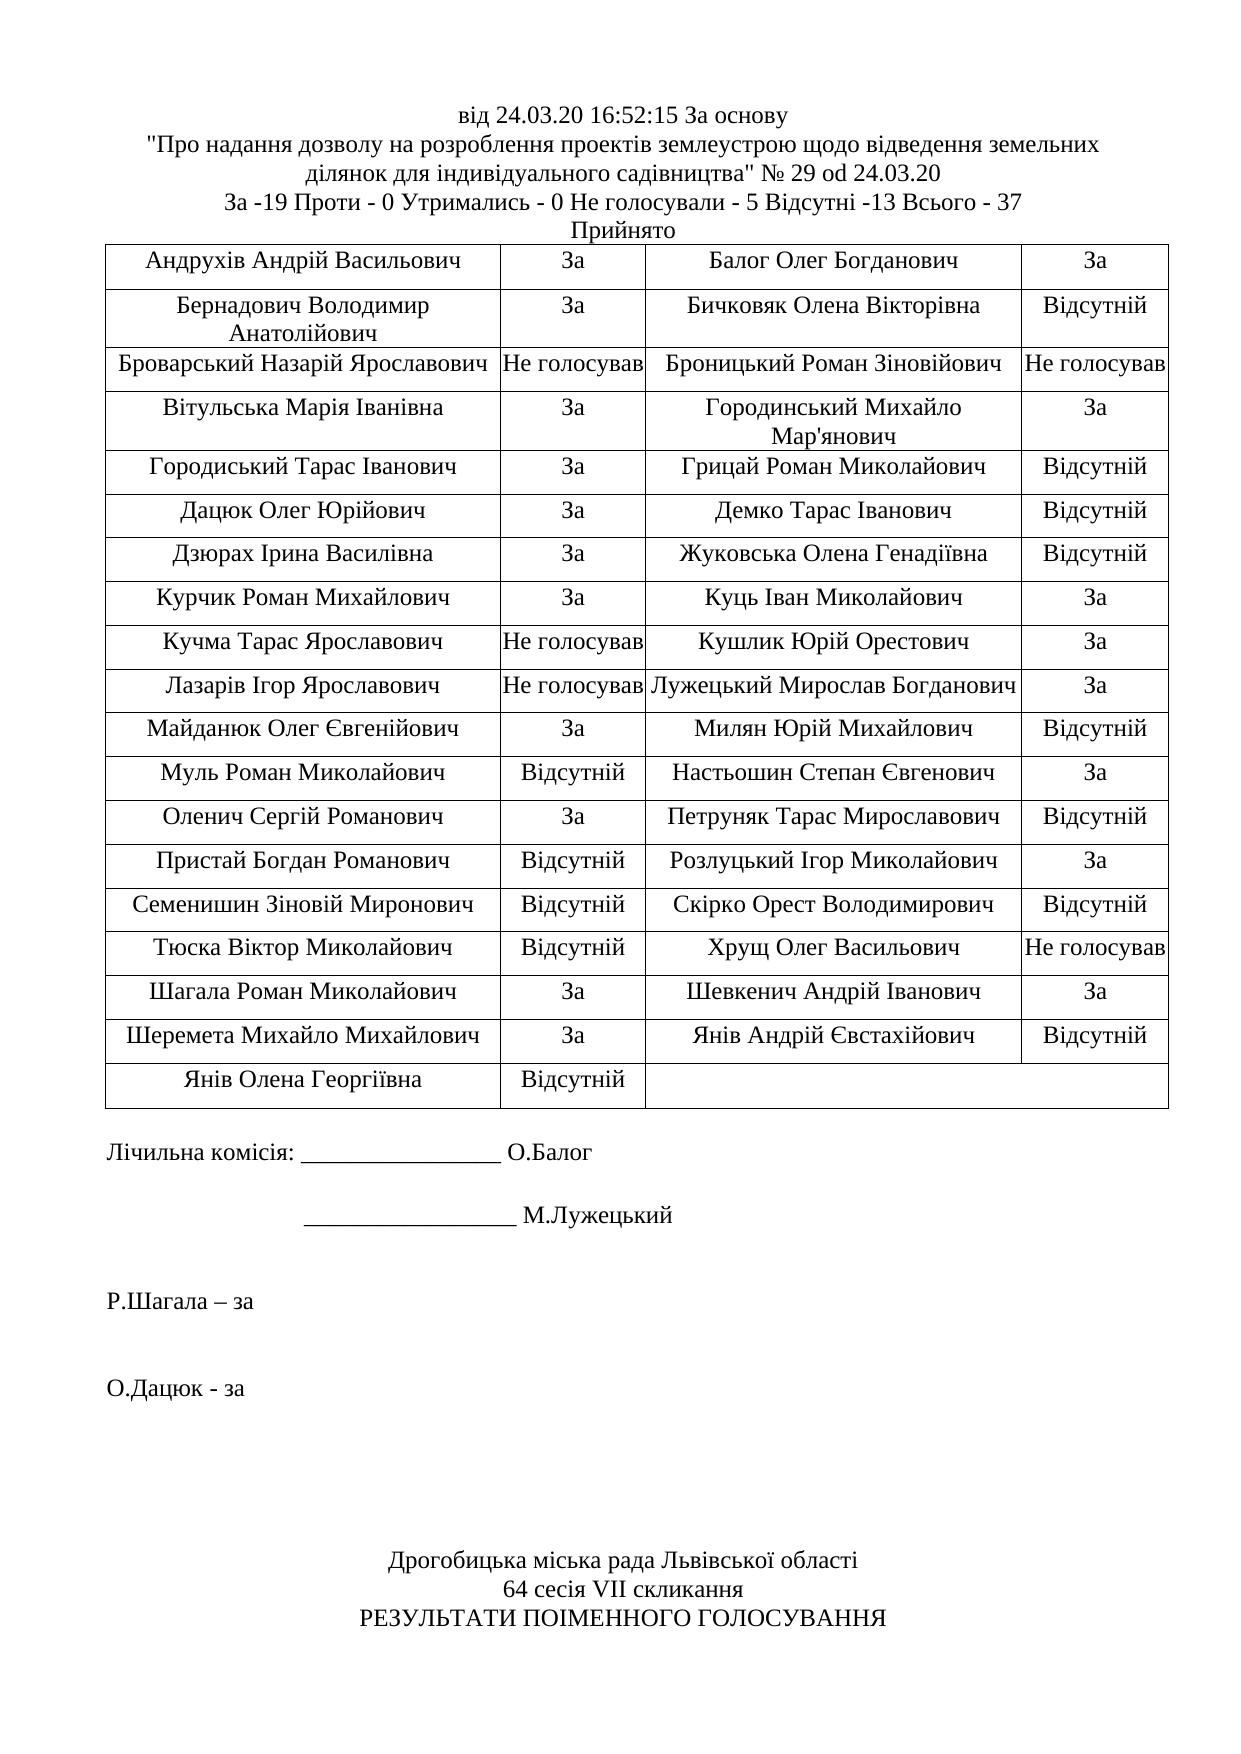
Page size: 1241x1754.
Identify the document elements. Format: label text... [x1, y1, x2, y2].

text За -19 Проти - 0 Утримались - 0 Не голосували - 5 Відсутні -13 Всього - 37 [106, 187, 1140, 215]
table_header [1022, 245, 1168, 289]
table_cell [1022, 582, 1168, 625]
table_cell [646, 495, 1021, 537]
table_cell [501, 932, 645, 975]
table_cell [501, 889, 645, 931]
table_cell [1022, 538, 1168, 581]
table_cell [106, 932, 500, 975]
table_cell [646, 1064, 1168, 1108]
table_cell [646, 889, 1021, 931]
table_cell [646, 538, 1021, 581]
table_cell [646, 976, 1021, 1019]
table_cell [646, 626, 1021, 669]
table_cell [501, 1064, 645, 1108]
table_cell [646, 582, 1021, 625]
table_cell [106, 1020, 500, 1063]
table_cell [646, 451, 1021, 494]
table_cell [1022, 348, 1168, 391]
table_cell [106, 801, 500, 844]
text О.Дацюк - за [106, 1373, 1140, 1401]
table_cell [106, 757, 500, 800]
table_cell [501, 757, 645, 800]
text 64 сесія VII скликання [106, 1574, 1140, 1603]
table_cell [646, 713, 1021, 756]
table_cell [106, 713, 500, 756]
text Р.Шагала – за [106, 1286, 1140, 1315]
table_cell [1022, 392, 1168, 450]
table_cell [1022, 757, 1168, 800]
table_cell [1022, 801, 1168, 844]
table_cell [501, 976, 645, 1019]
text Дрогобицька міська рада Львівської області [106, 1545, 1140, 1574]
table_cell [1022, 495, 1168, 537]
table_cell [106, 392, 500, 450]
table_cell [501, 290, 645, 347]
text від 24.03.20 16:52:15 За основу [106, 100, 1140, 129]
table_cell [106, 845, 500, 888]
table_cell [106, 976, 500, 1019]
text РЕЗУЛЬТАТИ ПОІМЕННОГО ГОЛОСУВАННЯ [106, 1603, 1140, 1631]
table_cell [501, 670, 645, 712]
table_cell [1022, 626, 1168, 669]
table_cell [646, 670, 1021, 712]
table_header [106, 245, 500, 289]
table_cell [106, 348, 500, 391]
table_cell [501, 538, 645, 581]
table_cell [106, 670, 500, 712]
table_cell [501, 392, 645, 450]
text Прийнято [106, 215, 1140, 244]
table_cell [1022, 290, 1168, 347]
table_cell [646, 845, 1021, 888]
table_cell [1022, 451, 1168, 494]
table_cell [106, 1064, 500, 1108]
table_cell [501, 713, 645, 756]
text _________________ М.Лужецький [254, 1200, 1140, 1229]
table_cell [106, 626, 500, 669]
text "Про надання дозволу на розроблення проектів землеустрою щодо відведення земельних ділянок для індивідуального садівництва" № 29 od 24.03.20 [106, 129, 1140, 187]
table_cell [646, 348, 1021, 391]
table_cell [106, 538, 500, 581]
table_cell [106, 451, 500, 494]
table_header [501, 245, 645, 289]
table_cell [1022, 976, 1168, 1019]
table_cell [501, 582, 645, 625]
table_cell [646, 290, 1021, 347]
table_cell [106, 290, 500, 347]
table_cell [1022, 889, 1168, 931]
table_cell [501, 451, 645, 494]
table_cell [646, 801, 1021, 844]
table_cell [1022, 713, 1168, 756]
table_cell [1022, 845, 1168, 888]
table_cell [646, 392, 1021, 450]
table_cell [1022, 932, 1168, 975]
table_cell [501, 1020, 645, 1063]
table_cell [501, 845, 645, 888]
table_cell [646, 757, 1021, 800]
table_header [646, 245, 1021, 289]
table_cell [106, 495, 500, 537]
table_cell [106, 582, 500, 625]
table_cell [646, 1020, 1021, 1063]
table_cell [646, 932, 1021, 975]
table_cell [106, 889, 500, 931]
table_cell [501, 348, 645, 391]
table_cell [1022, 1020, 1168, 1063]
text Лічильна комісія: ________________ О.Балог [106, 1137, 1140, 1166]
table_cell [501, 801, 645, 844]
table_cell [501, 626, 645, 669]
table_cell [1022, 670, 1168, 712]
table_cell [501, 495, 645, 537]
